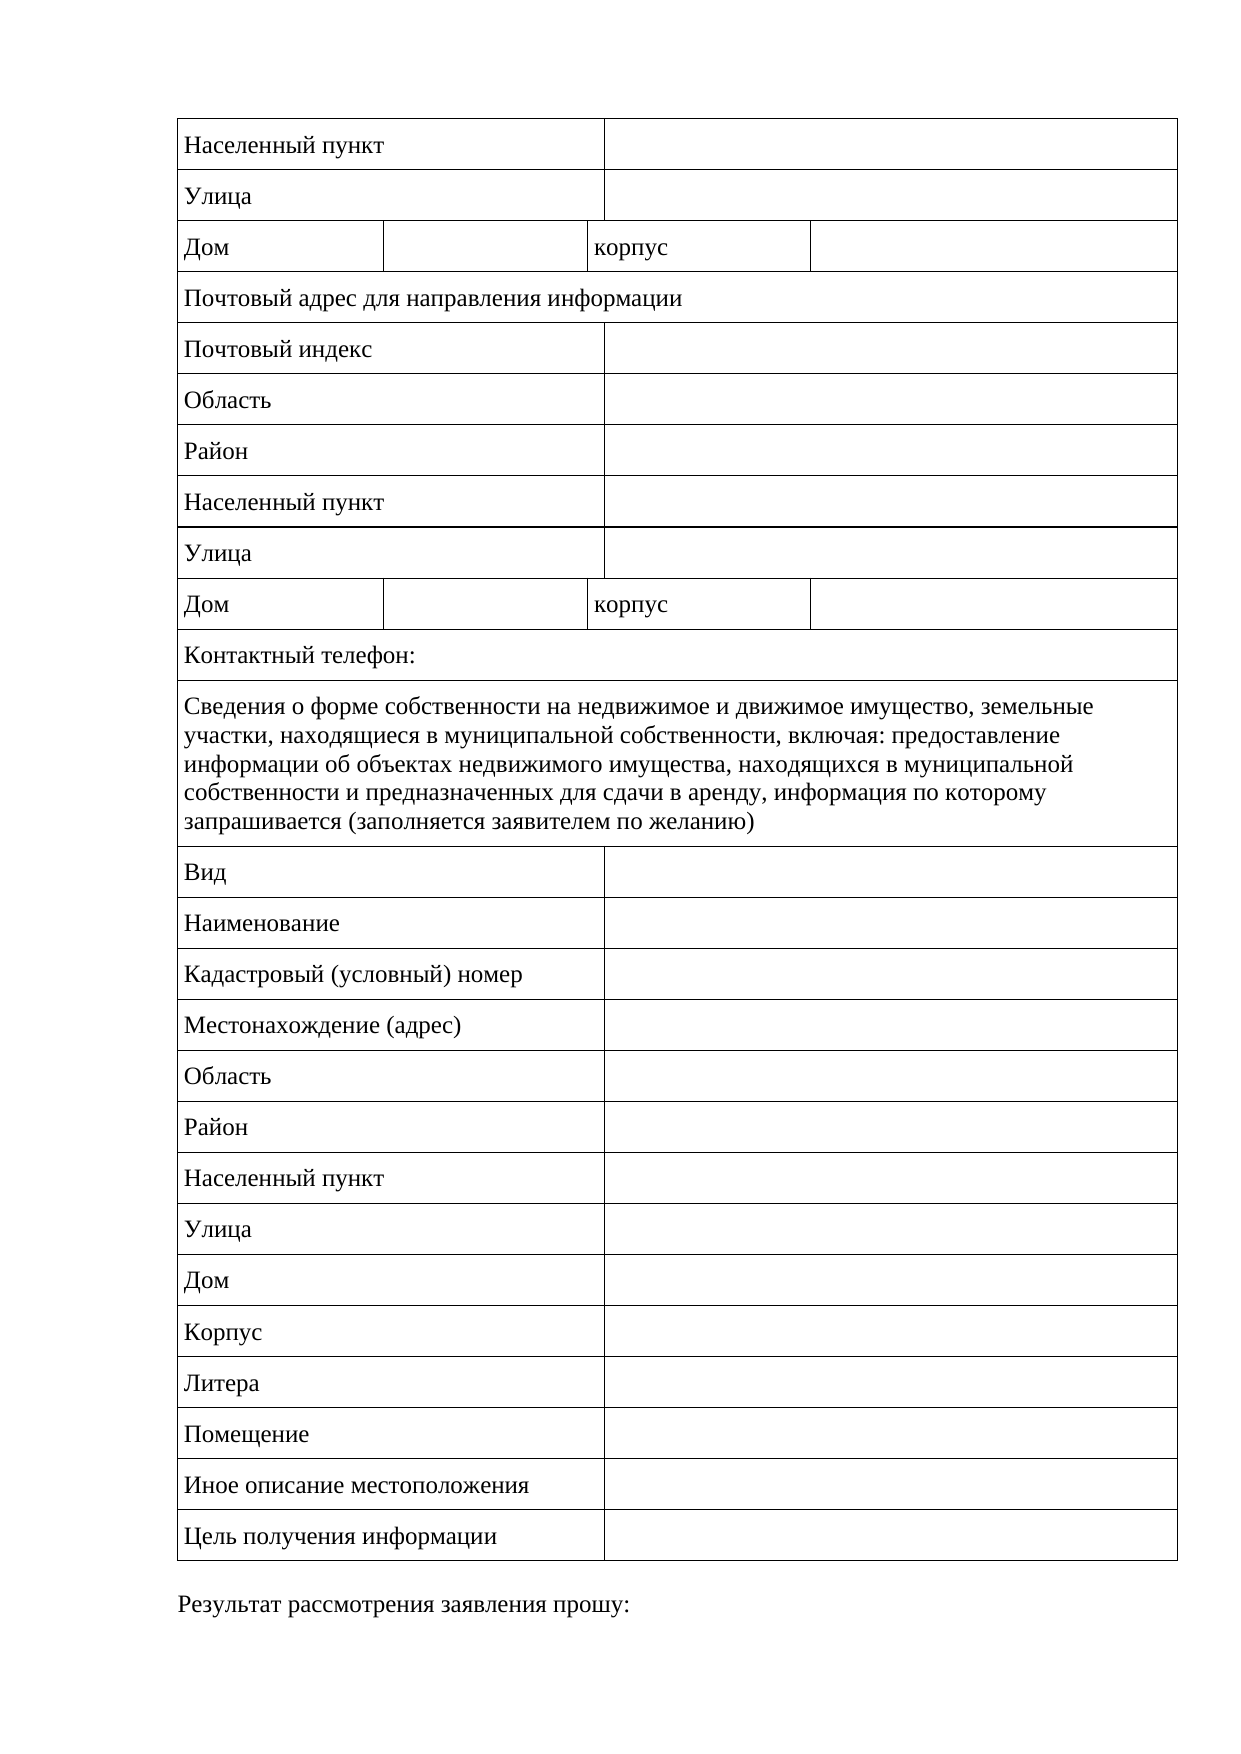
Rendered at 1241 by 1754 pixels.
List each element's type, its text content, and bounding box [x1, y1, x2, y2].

table_cell Область [178, 1051, 604, 1101]
table_cell Населенный пункт [178, 119, 604, 169]
table_cell Район [178, 1102, 604, 1152]
table_cell [605, 374, 1177, 424]
table_cell [384, 221, 587, 271]
table_cell [605, 1000, 1177, 1050]
table_cell Контактный телефон: [178, 630, 1177, 679]
table_cell Населенный пункт [178, 1153, 604, 1203]
table_cell [605, 1459, 1177, 1509]
table_cell [605, 1051, 1177, 1101]
table_cell Район [178, 425, 604, 475]
table_cell Иное описание местоположения [178, 1459, 604, 1509]
table_cell [605, 119, 1177, 169]
table_cell Населенный пункт [178, 476, 604, 526]
table_cell [605, 1204, 1177, 1254]
table_cell Дом [178, 579, 383, 628]
table_cell [811, 221, 1177, 271]
table_cell Сведения о форме собственности на недвижимое и движимое имущество, земельные участки, находящиеся в муниципальной собственности, включая: предоставление информации об объектах недвижимого имущества, находящихся в муниципальной собственности и предназначенных для сдачи в аренду, информация по которому запрашивается (заполняется заявителем по желанию) [178, 681, 1177, 846]
table_cell [605, 1510, 1177, 1560]
table_cell корпус [588, 579, 810, 628]
table_cell Улица [178, 170, 604, 220]
table_cell [605, 528, 1177, 577]
table_cell Помещение [178, 1408, 604, 1458]
table_cell [605, 1255, 1177, 1305]
table_cell Вид [178, 847, 604, 897]
table_cell Улица [178, 1204, 604, 1254]
table_cell Дом [178, 221, 383, 271]
table_cell [605, 949, 1177, 999]
table_cell [605, 1408, 1177, 1458]
table_cell Местонахождение (адрес) [178, 1000, 604, 1050]
table_cell Кадастровый (условный) номер [178, 949, 604, 999]
table_cell [605, 1357, 1177, 1407]
table_cell [605, 425, 1177, 475]
table_cell корпус [588, 221, 810, 271]
table_cell Корпус [178, 1306, 604, 1356]
table_cell [605, 1153, 1177, 1203]
table_cell Наименование [178, 898, 604, 948]
table_cell Почтовый адрес для направления информации [178, 272, 1177, 322]
table_cell Почтовый индекс [178, 323, 604, 373]
table_cell [605, 476, 1177, 526]
table_cell [605, 847, 1177, 897]
table_cell [605, 170, 1177, 220]
table_cell [605, 1102, 1177, 1152]
table_cell [384, 579, 587, 628]
table_cell [811, 579, 1177, 628]
table_cell [605, 1306, 1177, 1356]
table_cell [605, 898, 1177, 948]
table_cell Литера [178, 1357, 604, 1407]
text Результат рассмотрения заявления прошу: [177, 1589, 1152, 1618]
table_cell Область [178, 374, 604, 424]
table_cell Улица [178, 528, 604, 577]
table_cell [605, 323, 1177, 373]
table_cell Цель получения информации [178, 1510, 604, 1560]
table_cell Дом [178, 1255, 604, 1305]
